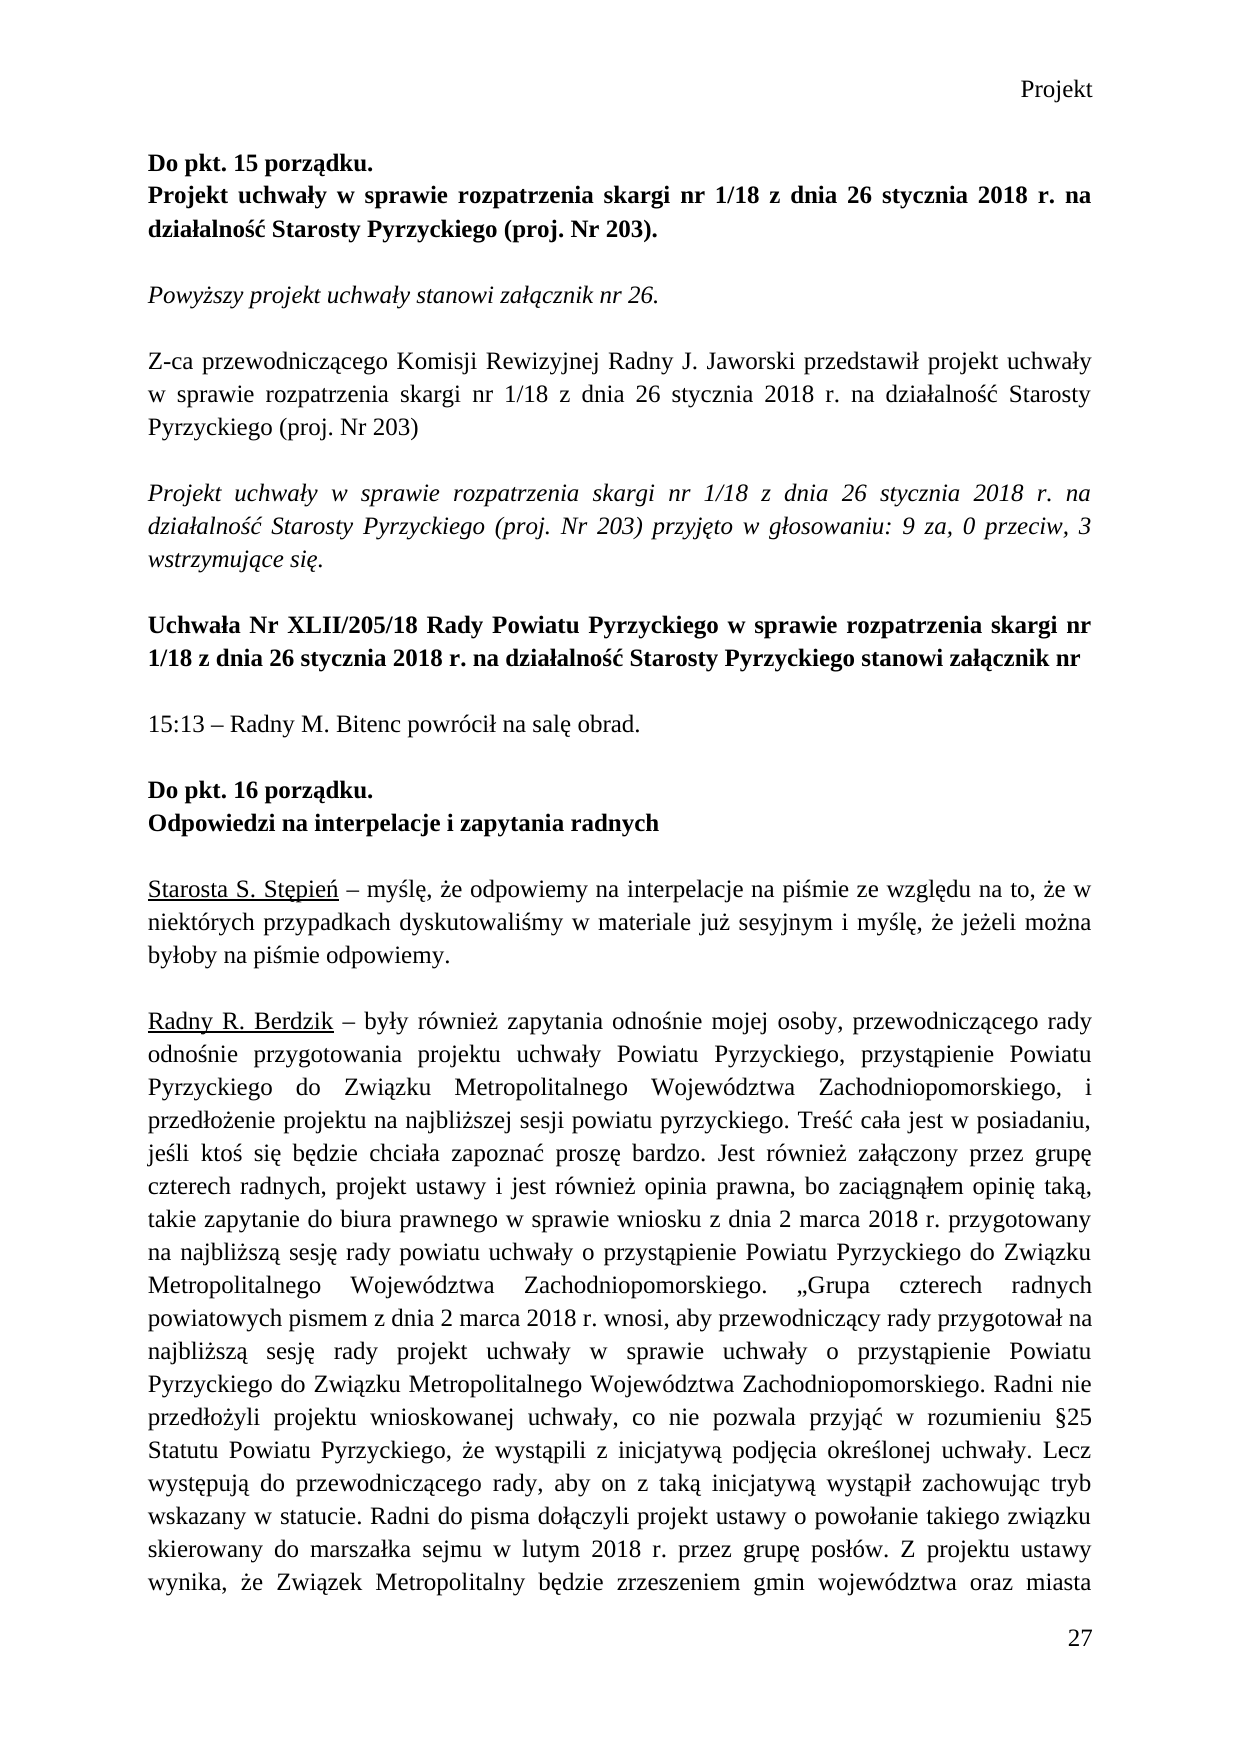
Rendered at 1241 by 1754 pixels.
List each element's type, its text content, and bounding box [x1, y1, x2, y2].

text Projekt uchwały w sprawie rozpatrzenia skargi nr 1/18 z dnia 26 stycznia 2018 r. na działalność Starosty Pyrzyckiego (proj. Nr 203) przyjęto w głosowaniu: 9 za, 0 przeciw, 3 wstrzymujące się. [148, 478, 1093, 573]
text Odpowiedzi na interpelacje i zapytania radnych [148, 808, 1093, 837]
text 15:13 – Radny M. Bitenc powrócił na salę obrad. [148, 709, 1093, 738]
text Starosta S. Stępień – myślę, że odpowiemy na interpelacje na piśmie ze względu na to, że w niektórych przypadkach dyskutowaliśmy w materiale już sesyjnym i myślę, że jeżeli można byłoby na piśmie odpowiemy. [148, 874, 1093, 969]
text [148, 1006, 1093, 1596]
text Projekt uchwały w sprawie rozpatrzenia skargi nr 1/18 z dnia 26 stycznia 2018 r. na działalność Starosty Pyrzyckiego (proj. Nr 203). [148, 181, 1093, 242]
text Powyższy projekt uchwały stanowi załącznik nr 26. [148, 280, 1093, 308]
text Z-ca przewodniczącego Komisji Rewizyjnej Radny J. Jaworski przedstawił projekt uchwały w sprawie rozpatrzenia skargi nr 1/18 z dnia 26 stycznia 2018 r. na działalność Starosty Pyrzyckiego (proj. Nr 203) [148, 346, 1093, 441]
text Do pkt. 16 porządku. [148, 775, 1093, 804]
text Do pkt. 15 porządku. [148, 148, 1093, 176]
text Uchwała Nr XLII/205/18 Rady Powiatu Pyrzyckiego w sprawie rozpatrzenia skargi nr 1/18 z dnia 26 stycznia 2018 r. na działalność Starosty Pyrzyckiego stanowi załącznik nr [148, 610, 1093, 672]
